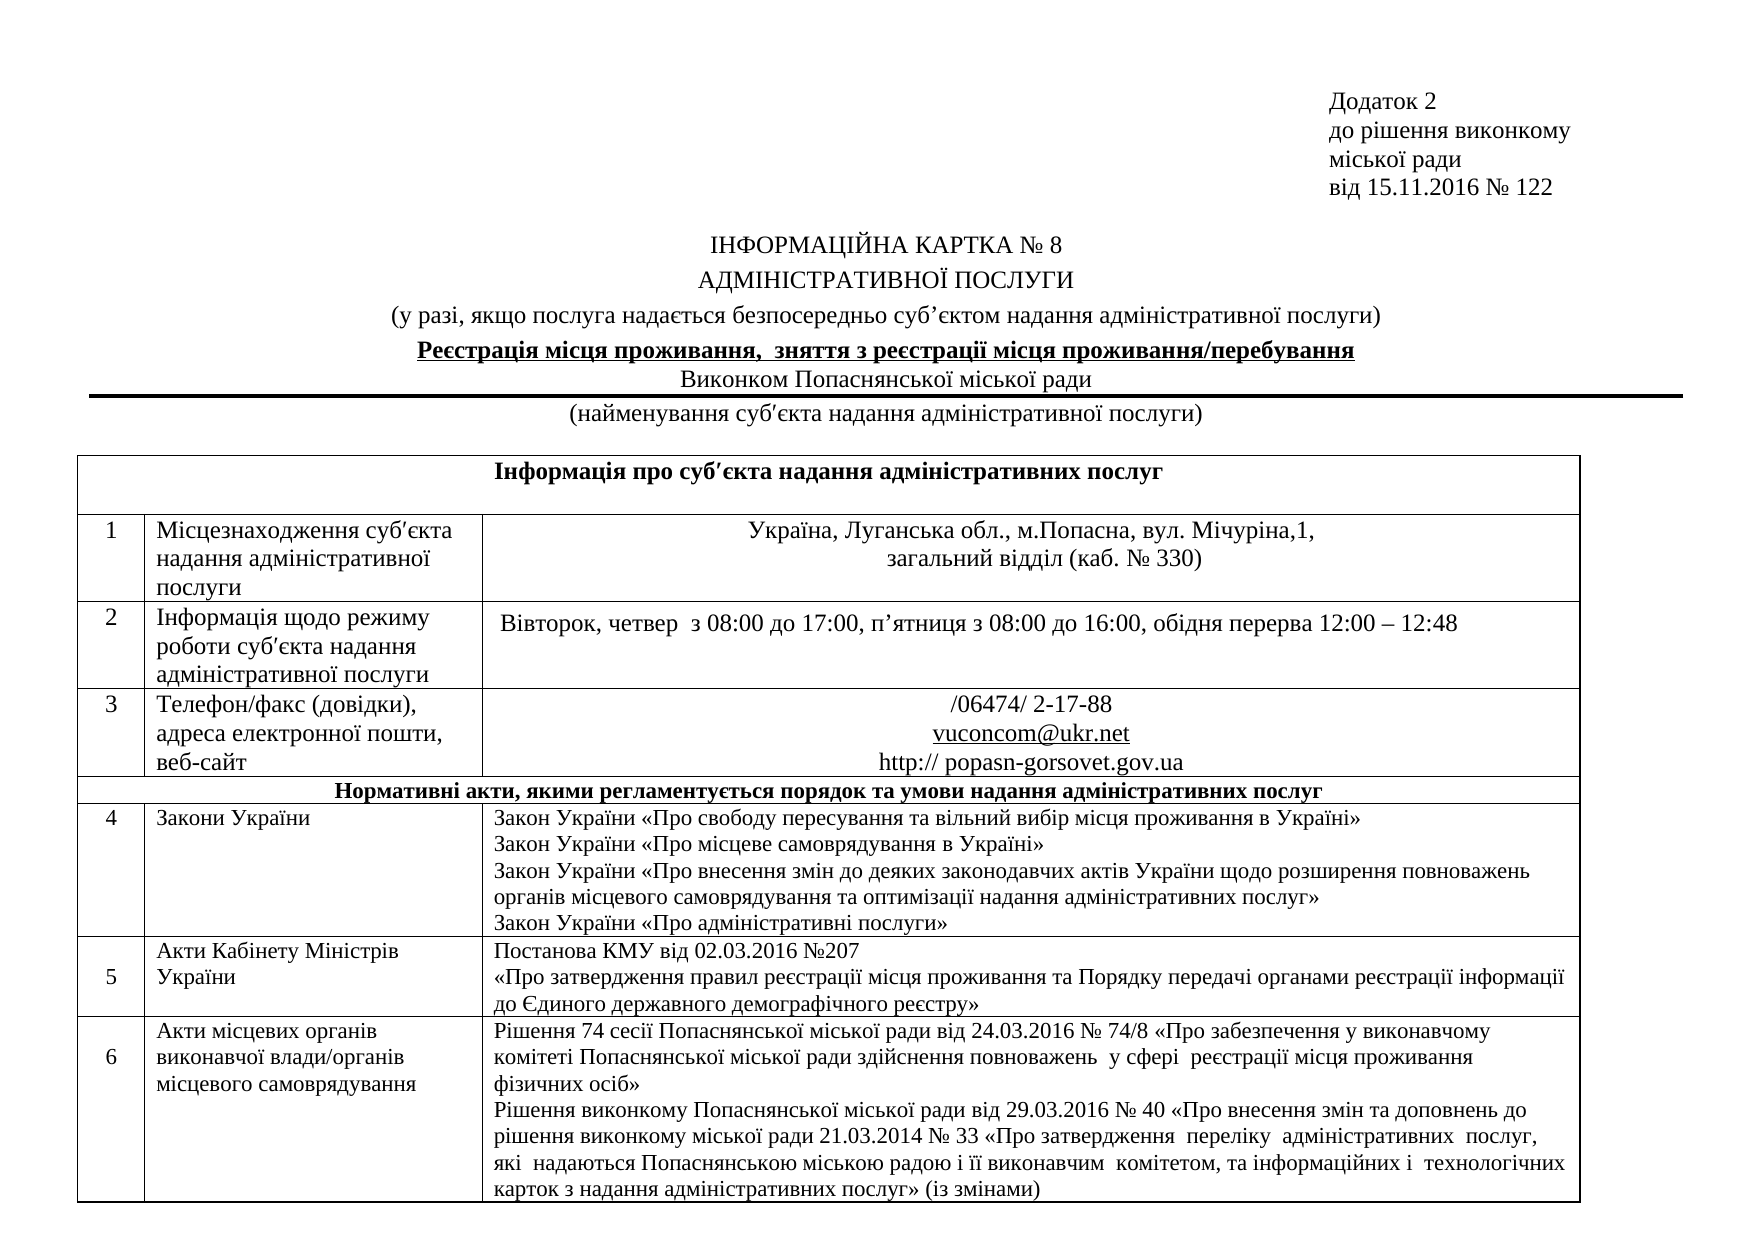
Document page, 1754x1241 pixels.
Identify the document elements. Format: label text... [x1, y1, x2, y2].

text Реєстрація місця проживання, зняття з реєстрації місця проживання/перебування [89, 335, 1683, 364]
table_cell Нормативні акти, якими регламентується порядок та умови надання адміністративних послуг [78, 777, 1579, 803]
table_cell Закон України «Про свободу пересування та вільний вибір місця проживання в Україні» Закон України «Про місцеве самоврядування в Україні» Закон України «Про внесення змін до деяких законодавчих актів України щодо розширення повноважень органів місцевого самоврядування та оптимізації надання адміністративних послуг» Закон України «Про адміністративні послуги» [483, 804, 1579, 936]
text міської ради [89, 144, 1683, 172]
text адміністративної послуги [89, 265, 1683, 294]
table_cell Закони України [145, 804, 482, 936]
text (у разі, якщо послуга надається безпосередньо суб’єктом надання адміністративної послуги) [89, 300, 1683, 329]
table_cell Рішення 74 сесії Попаснянської міської ради від 24.03.2016 № 74/8 «Про забезпечення у виконавчому комітеті Попаснянської міської ради здійснення повноважень у сфері реєстрації місця проживання фізичних осіб» Рішення виконкому Попаснянської міської ради від 29.03.2016 № 40 «Про внесення змін та доповнень до рішення виконкому міської ради 21.03.2014 № 33 «Про затвердження переліку адміністративних послуг, які надаються Попаснянською міською радою і її виконавчим комітетом, та інформаційних і технологічних карток з надання адміністративних послуг» (із змінами) [483, 1017, 1579, 1201]
text інформаційна картка № 8 [89, 230, 1683, 259]
table_cell Постанова КМУ від 02.03.2016 №207 «Про затвердження правил реєстрації місця проживання та Порядку передачі органами реєстрації інформації до Єдиного державного демографічного реєстру» [483, 937, 1579, 1016]
table_cell Місцезнаходження суб′єкта надання адміністративної послуги [145, 515, 482, 601]
table_cell Акти Кабінету Міністрів України [145, 937, 482, 1016]
table_cell Інформація щодо режиму роботи суб′єкта надання адміністративної послуги [145, 602, 482, 688]
table_cell Телефон/факс (довідки), адреса електронної пошти, веб-сайт [145, 689, 482, 776]
table_cell Вівторок, четвер з 08:00 до 17:00, п’ятниця з 08:00 до 16:00, обідня перерва 12:00 – 12:48 [483, 602, 1579, 688]
text до рішення виконкому [89, 115, 1683, 144]
table_cell 5 [78, 937, 144, 1016]
text від 15.11.2016 № 122 [89, 172, 1683, 201]
table_header Інформація про суб′єкта надання адміністративних послуг [78, 456, 1579, 514]
text Виконком Попаснянської міської ради [89, 364, 1683, 394]
text Додаток 2 [89, 86, 1683, 115]
table_cell Акти місцевих органів виконавчої влади/органів місцевого самоврядування [145, 1017, 482, 1201]
table_cell 1 [78, 515, 144, 601]
table_cell 6 [78, 1017, 144, 1201]
table_cell 4 [78, 804, 144, 936]
table_cell Україна, Луганська обл., м.Попасна, вул. Мічуріна,1, загальний відділ (каб. № 330) [483, 515, 1579, 601]
table_cell /06474/ 2-17-88 vuconcom@ukr.net http:// popasn-gorsovet.gov.ua [483, 689, 1579, 776]
text (найменування суб′єкта надання адміністративної послуги) [89, 398, 1683, 426]
table_cell 3 [78, 689, 144, 776]
table_cell 2 [78, 602, 144, 688]
